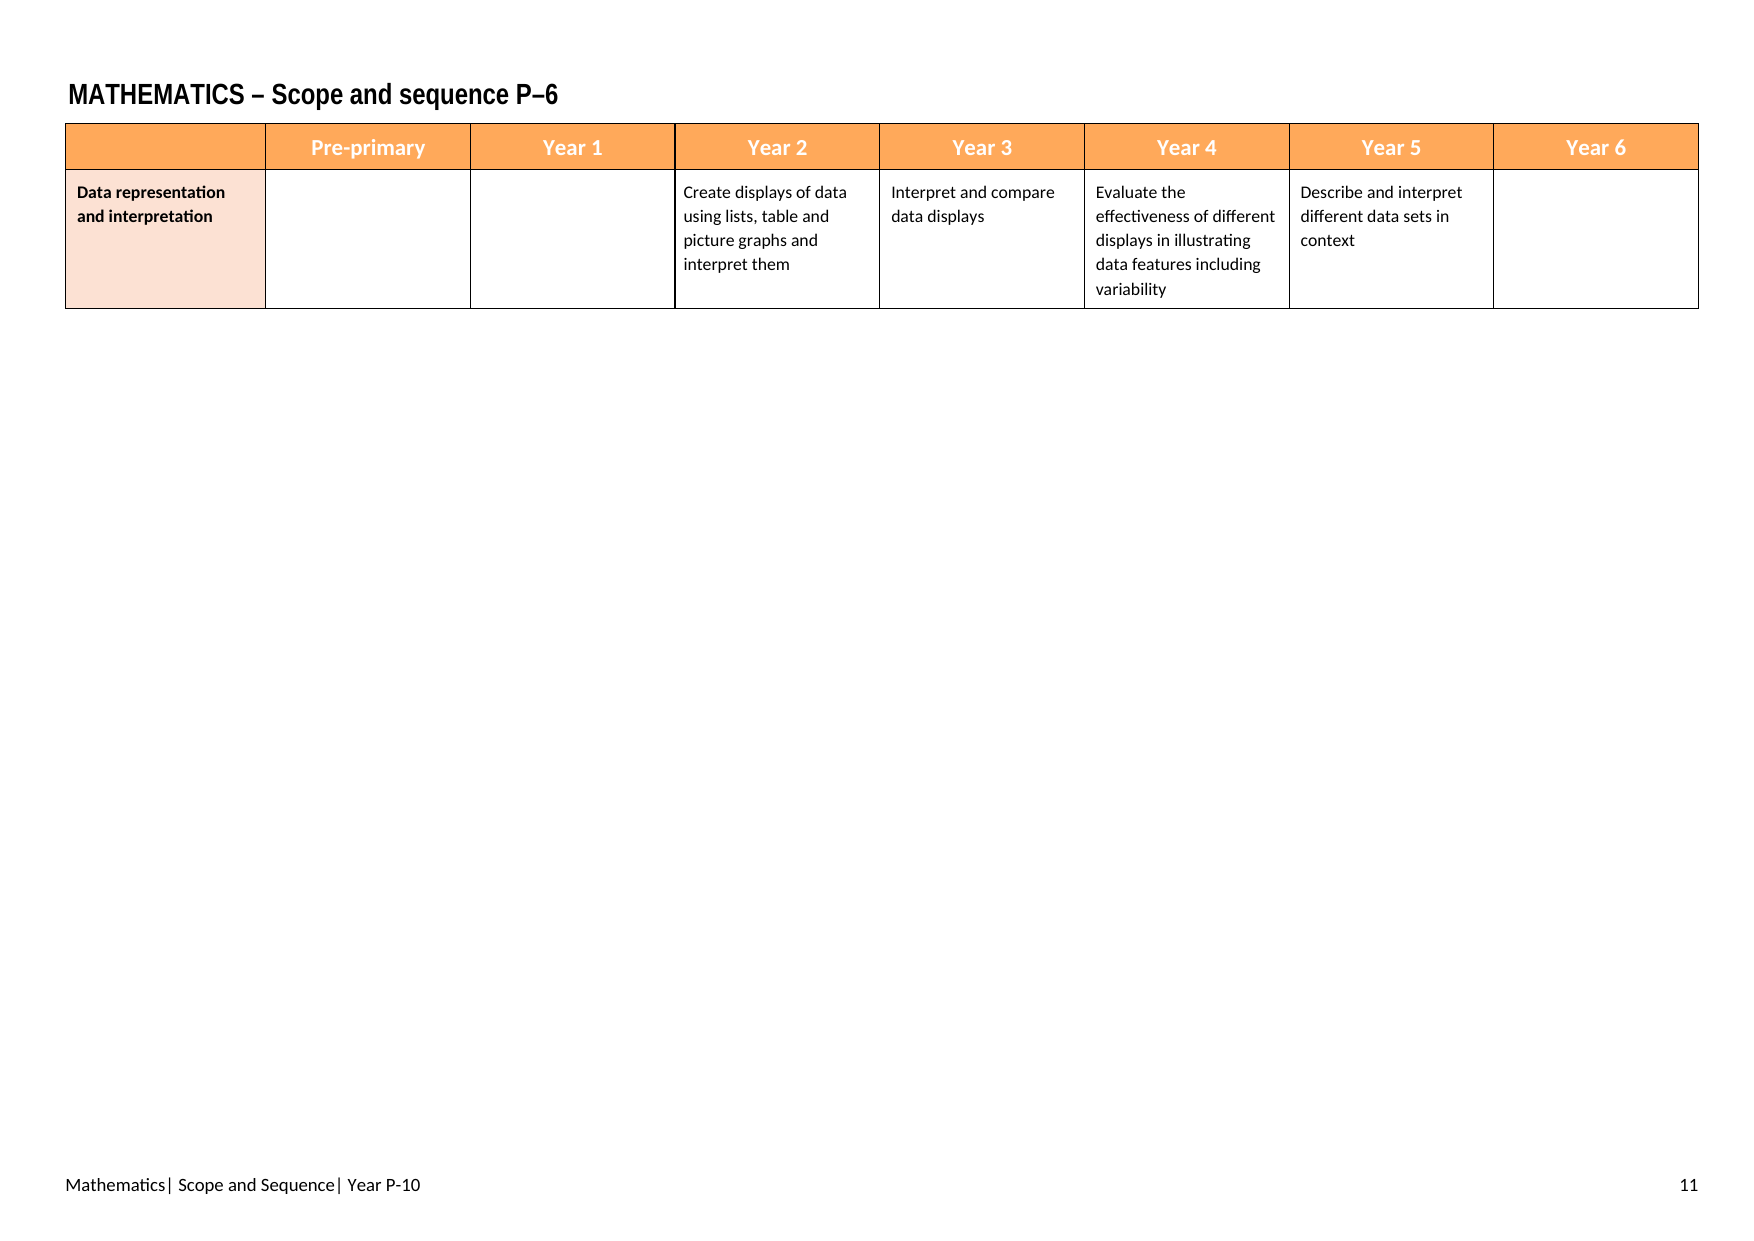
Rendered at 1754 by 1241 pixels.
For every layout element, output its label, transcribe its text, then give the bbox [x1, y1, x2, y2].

table_header Year 4 [1085, 124, 1289, 169]
table_cell [1494, 170, 1698, 308]
table_cell Evaluate the effectiveness of different displays in illustrating data features including variability [1085, 170, 1289, 308]
table_cell Describe and interpret different data sets in context [1290, 170, 1493, 308]
table_header Pre-primary [266, 124, 470, 169]
table_header Year 5 [1290, 124, 1493, 169]
table_header Year 3 [880, 124, 1084, 169]
table_header Year 1 [471, 124, 674, 169]
table_cell Data representation and interpretation [66, 170, 265, 308]
table_header [66, 124, 265, 169]
table_cell [266, 170, 470, 308]
table_cell Interpret and compare data displays [880, 170, 1084, 308]
table_header Year 2 [676, 124, 879, 169]
table_header Year 6 [1494, 124, 1698, 169]
subtitle Mathematics – Scope and sequence P–6 [68, 77, 1665, 111]
table_cell [471, 170, 674, 308]
table_cell Create displays of data using lists, table and picture graphs and interpret them [676, 170, 879, 308]
